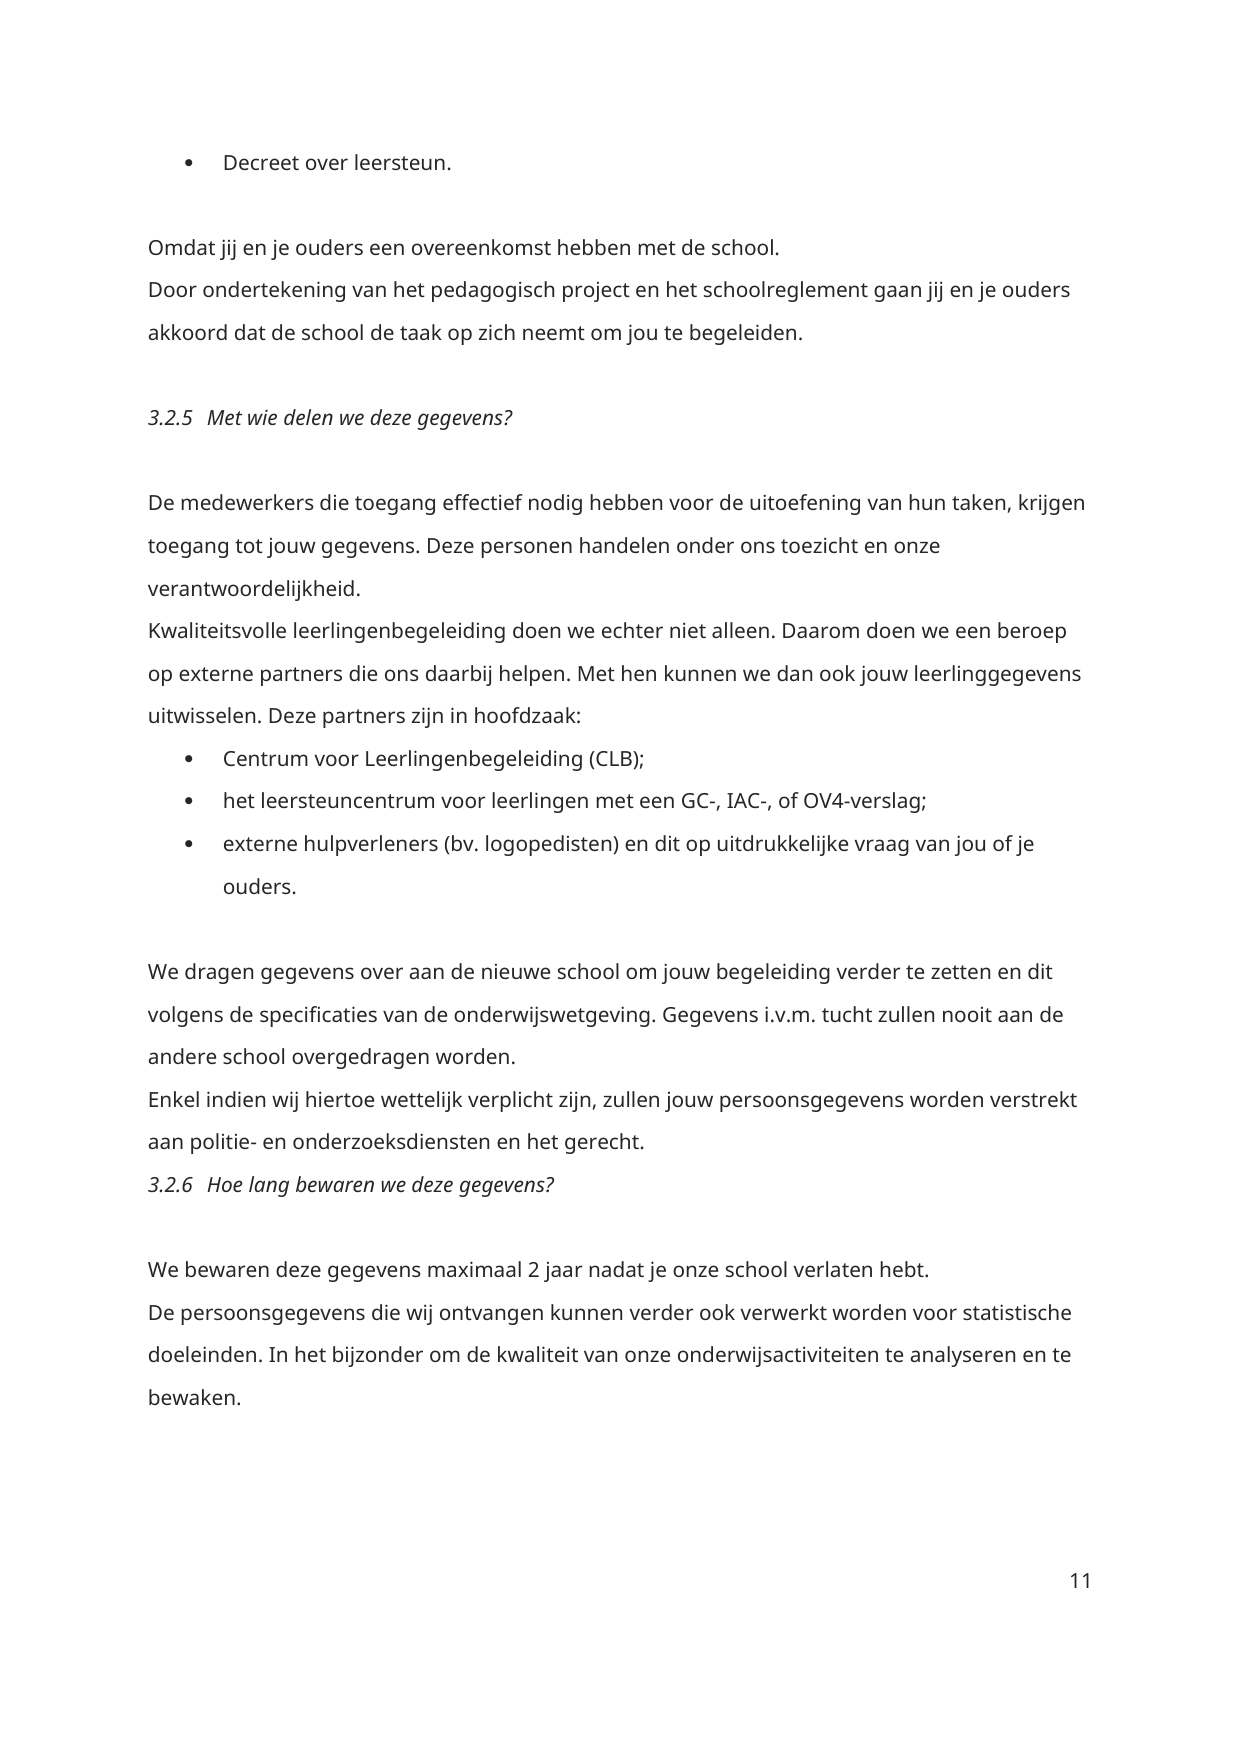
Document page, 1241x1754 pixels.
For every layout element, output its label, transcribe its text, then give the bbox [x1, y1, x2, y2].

text Kwaliteitsvolle leerlingenbegeleiding doen we echter niet alleen. Daarom doen we een beroep op externe partners die ons daarbij helpen. Met hen kunnen we dan ook jouw leerlinggegevens uitwisselen. Deze partners zijn in hoofdzaak: [148, 616, 1093, 730]
list externe hulpverleners (bv. logopedisten) en dit op uitdrukkelijke vraag van jou of je ouders. [185, 829, 1093, 900]
list Centrum voor Leerlingenbegeleiding (CLB); [185, 744, 1093, 772]
text Enkel indien wij hiertoe wettelijk verplicht zijn, zullen jouw persoonsgegevens worden verstrekt aan politie- en onderzoeksdiensten en het gerecht. [148, 1085, 1093, 1156]
list Met wie delen we deze gegevens? [148, 403, 1093, 432]
list Decreet over leersteun. [185, 148, 1093, 219]
text Omdat jij en je ouders een overeenkomst hebben met de school. [148, 233, 1093, 261]
text De medewerkers die toegang effectief nodig hebben voor de uitoefening van hun taken, krijgen toegang tot jouw gegevens. Deze personen handelen onder ons toezicht en onze verantwoordelijkheid. [148, 446, 1093, 602]
text We bewaren deze gegevens maximaal 2 jaar nadat je onze school verlaten hebt. [148, 1213, 1093, 1284]
text De persoonsgegevens die wij ontvangen kunnen verder ook verwerkt worden voor statistische doeleinden. In het bijzonder om de kwaliteit van onze onderwijsactiviteiten te analyseren en te bewaken. [148, 1298, 1093, 1412]
text Door ondertekening van het pedagogisch project en het schoolreglement gaan jij en je ouders akkoord dat de school de taak op zich neemt om jou te begeleiden. [148, 275, 1093, 389]
list het leersteuncentrum voor leerlingen met een GC-, IAC-, of OV4-verslag; [185, 787, 1093, 815]
list Hoe lang bewaren we deze gegevens? [148, 1170, 1093, 1198]
text We dragen gegevens over aan de nieuwe school om jouw begeleiding verder te zetten en dit volgens de specificaties van de onderwijswetgeving. Gegevens i.v.m. tucht zullen nooit aan de andere school overgedragen worden. [148, 914, 1093, 1071]
